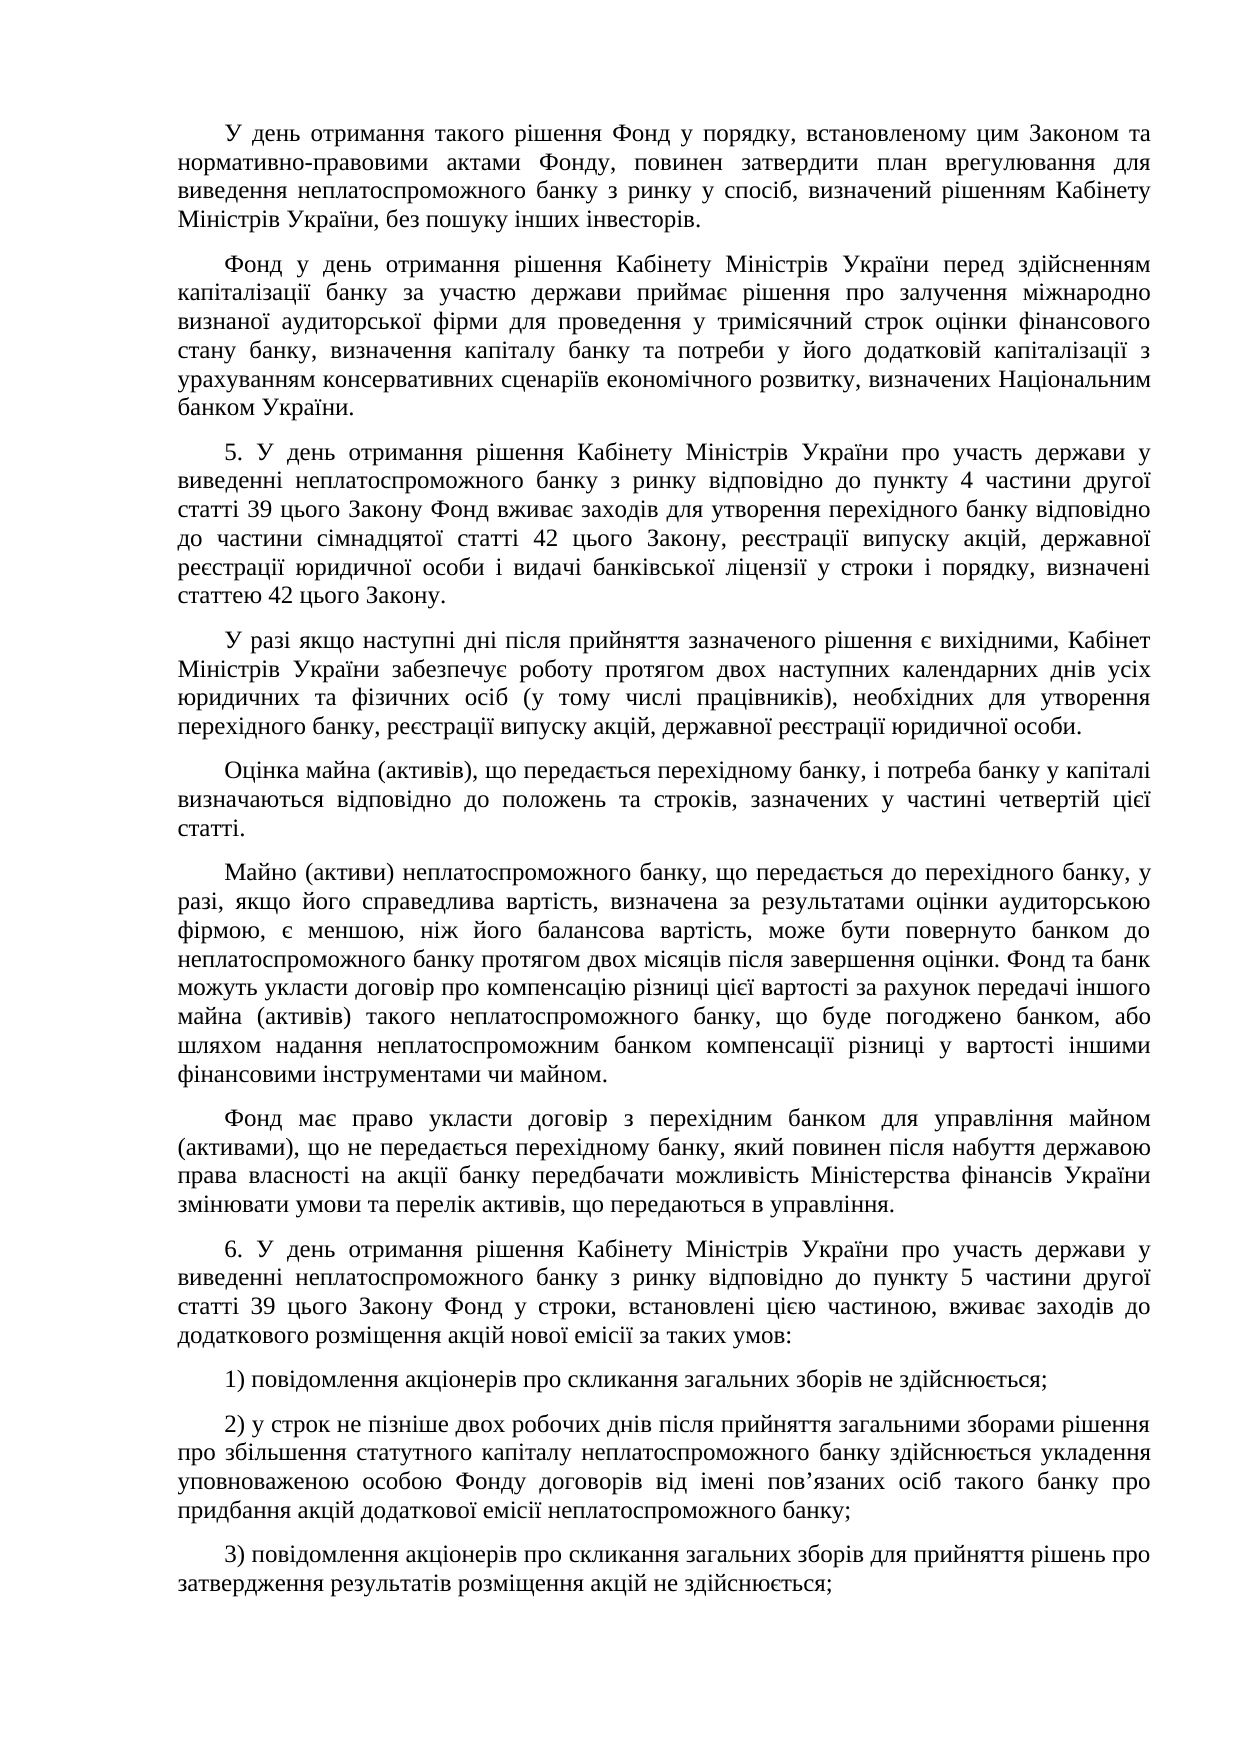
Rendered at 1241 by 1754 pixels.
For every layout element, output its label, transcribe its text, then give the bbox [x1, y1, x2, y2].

text 5. У день отримання рішення Кабінету Міністрів України про участь держави у виведенні неплатоспроможного банку з ринку відповідно до пункту 4 частини другої статті 39 цього Закону Фонд вживає заходів для утворення перехідного банку відповідно до частини сімнадцятої статті 42 цього Закону, реєстрації випуску акцій, державної реєстрації юридичної особи і видачі банківської ліцензії у строки і порядку, визначені статтею 42 цього Закону. [177, 437, 1152, 609]
text Фонд у день отримання рішення Кабінету Міністрів України перед здійсненням капіталізації банку за участю держави приймає рішення про залучення міжнародно визнаної аудиторської фірми для проведення у тримісячний строк оцінки фінансового стану банку, визначення капіталу банку та потреби у його додатковій капіталізації з урахуванням консервативних сценаріїв економічного розвитку, визначених Національним банком України. [177, 249, 1152, 421]
text У разі якщо наступні дні після прийняття зазначеного рішення є вихідними, Кабінет Міністрів України забезпечує роботу протягом двох наступних календарних днів усіх юридичних та фізичних осіб (у тому числі працівників), необхідних для утворення перехідного банку, реєстрації випуску акцій, державної реєстрації юридичної особи. [177, 625, 1152, 740]
text 6. У день отримання рішення Кабінету Міністрів України про участь держави у виведенні неплатоспроможного банку з ринку відповідно до пункту 5 частини другої статті 39 цього Закону Фонд у строки, встановлені цією частиною, вживає заходів до додаткового розміщення акцій нової емісії за таких умов: [177, 1234, 1152, 1349]
text 2) у строк не пізніше двох робочих днів після прийняття загальними зборами рішення про збільшення статутного капіталу неплатоспроможного банку здійснюється укладення уповноваженою особою Фонду договорів від імені пов’язаних осіб такого банку про придбання акцій додаткової емісії неплатоспроможного банку; [177, 1409, 1152, 1524]
text У день отримання такого рішення Фонд у порядку, встановленому цим Законом та нормативно-правовими актами Фонду, повинен затвердити план врегулювання для виведення неплатоспроможного банку з ринку у спосіб, визначений рішенням Кабінету Міністрів України, без пошуку інших інвесторів. [177, 118, 1152, 233]
text 3) повідомлення акціонерів про скликання загальних зборів для прийняття рішень про затвердження результатів розміщення акцій не здійснюється; [177, 1539, 1152, 1597]
text Оцінка майна (активів), що передається перехідному банку, і потреба банку у капіталі визначаються відповідно до положень та строків, зазначених у частині четвертій цієї статті. [177, 756, 1152, 842]
text 1) повідомлення акціонерів про скликання загальних зборів не здійснюється; [177, 1364, 1152, 1393]
text Майно (активи) неплатоспроможного банку, що передається до перехідного банку, у разі, якщо його справедлива вартість, визначена за результатами оцінки аудиторською фірмою, є меншою, ніж його балансова вартість, може бути повернуто банком до неплатоспроможного банку протягом двох місяців після завершення оцінки. Фонд та банк можуть укласти договір про компенсацію різниці цієї вартості за рахунок передачі іншого майна (активів) такого неплатоспроможного банку, що буде погоджено банком, або шляхом надання неплатоспроможним банком компенсації різниці у вартості іншими фінансовими інструментами чи майном. [177, 857, 1152, 1087]
text Фонд має право укласти договір з перехідним банком для управління майном (активами), що не передається перехідному банку, який повинен після набуття державою права власності на акції банку передбачати можливість Міністерства фінансів України змінювати умови та перелік активів, що передаються в управління. [177, 1103, 1152, 1218]
